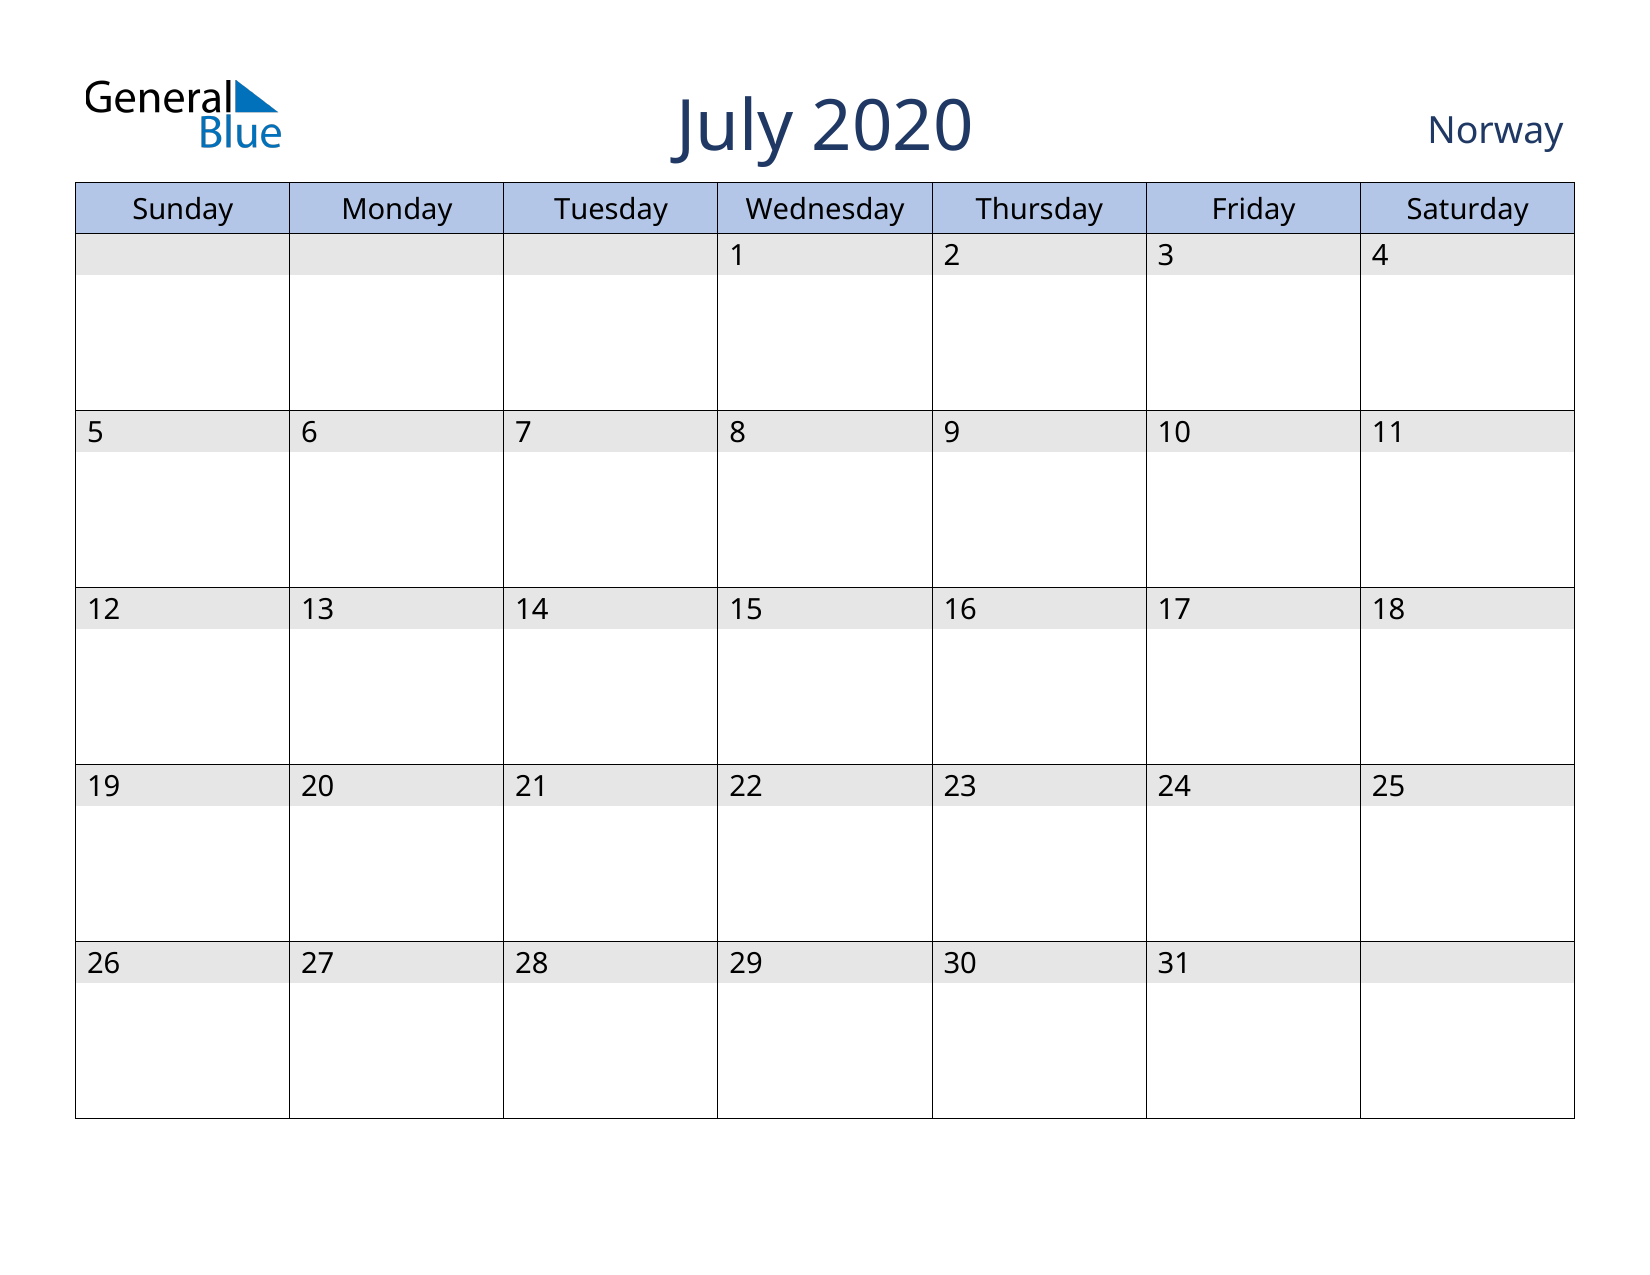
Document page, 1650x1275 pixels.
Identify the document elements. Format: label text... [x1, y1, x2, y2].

table_cell [290, 275, 503, 410]
table_cell 8 [718, 411, 932, 452]
table_cell 13 [290, 588, 503, 629]
table_header Norway [1146, 75, 1574, 182]
table_cell [1147, 806, 1360, 941]
table_cell 9 [933, 411, 1146, 452]
table_cell 11 [1361, 411, 1574, 452]
table_cell [504, 806, 717, 941]
table_header [76, 75, 503, 182]
table_cell 19 [76, 765, 289, 806]
table_cell [718, 275, 932, 410]
table_cell Saturday [1361, 183, 1574, 233]
table_cell [76, 806, 289, 941]
table_cell [76, 234, 289, 275]
table_cell [1361, 452, 1574, 587]
table_cell [718, 983, 932, 1118]
table_cell [1361, 629, 1574, 764]
table_cell [1361, 942, 1574, 983]
table_cell [504, 234, 717, 275]
table_cell [290, 629, 503, 764]
table_cell 21 [504, 765, 717, 806]
table_cell 16 [933, 588, 1146, 629]
table_cell [1361, 275, 1574, 410]
table_cell 10 [1147, 411, 1360, 452]
table_cell [933, 275, 1146, 410]
table_cell Sunday [76, 183, 289, 233]
table_cell 17 [1147, 588, 1360, 629]
table_cell Friday [1147, 183, 1360, 233]
table_cell [933, 452, 1146, 587]
table_cell Monday [290, 183, 503, 233]
table_header July 2020 [504, 75, 1146, 182]
table_cell [1147, 452, 1360, 587]
table_cell [290, 983, 503, 1118]
table_cell [76, 452, 289, 587]
table_cell 3 [1147, 234, 1360, 275]
table_cell [1361, 806, 1574, 941]
table_cell [76, 629, 289, 764]
table_cell 12 [76, 588, 289, 629]
table_cell 5 [76, 411, 289, 452]
table_cell [1147, 275, 1360, 410]
table_cell 24 [1147, 765, 1360, 806]
table_cell [504, 452, 717, 587]
table_cell Tuesday [504, 183, 717, 233]
table_cell 20 [290, 765, 503, 806]
table_cell 22 [718, 765, 932, 806]
table_cell [1147, 983, 1360, 1118]
table_cell [76, 983, 289, 1118]
table_cell 29 [718, 942, 932, 983]
table_cell [718, 806, 932, 941]
table_cell [504, 629, 717, 764]
table_cell 2 [933, 234, 1146, 275]
table_cell [933, 983, 1146, 1118]
table_cell 7 [504, 411, 717, 452]
table_cell [1361, 983, 1574, 1118]
table_cell [290, 806, 503, 941]
table_cell 23 [933, 765, 1146, 806]
table_cell 30 [933, 942, 1146, 983]
table_cell 28 [504, 942, 717, 983]
table_cell 27 [290, 942, 503, 983]
table_cell 26 [76, 942, 289, 983]
picture [86, 80, 281, 148]
table_cell [718, 452, 932, 587]
table_cell [1147, 629, 1360, 764]
table_cell [290, 234, 503, 275]
table_cell 18 [1361, 588, 1574, 629]
table_cell [504, 983, 717, 1118]
table_cell [933, 629, 1146, 764]
table_cell Thursday [933, 183, 1146, 233]
table_cell [76, 275, 289, 410]
table_cell 15 [718, 588, 932, 629]
table_cell 31 [1147, 942, 1360, 983]
table_cell 25 [1361, 765, 1574, 806]
table_cell 6 [290, 411, 503, 452]
table_cell [290, 452, 503, 587]
table_cell [504, 275, 717, 410]
table_cell 1 [718, 234, 932, 275]
table_cell [933, 806, 1146, 941]
table_cell [718, 629, 932, 764]
table_cell Wednesday [718, 183, 932, 233]
table_cell 4 [1361, 234, 1574, 275]
table_cell 14 [504, 588, 717, 629]
